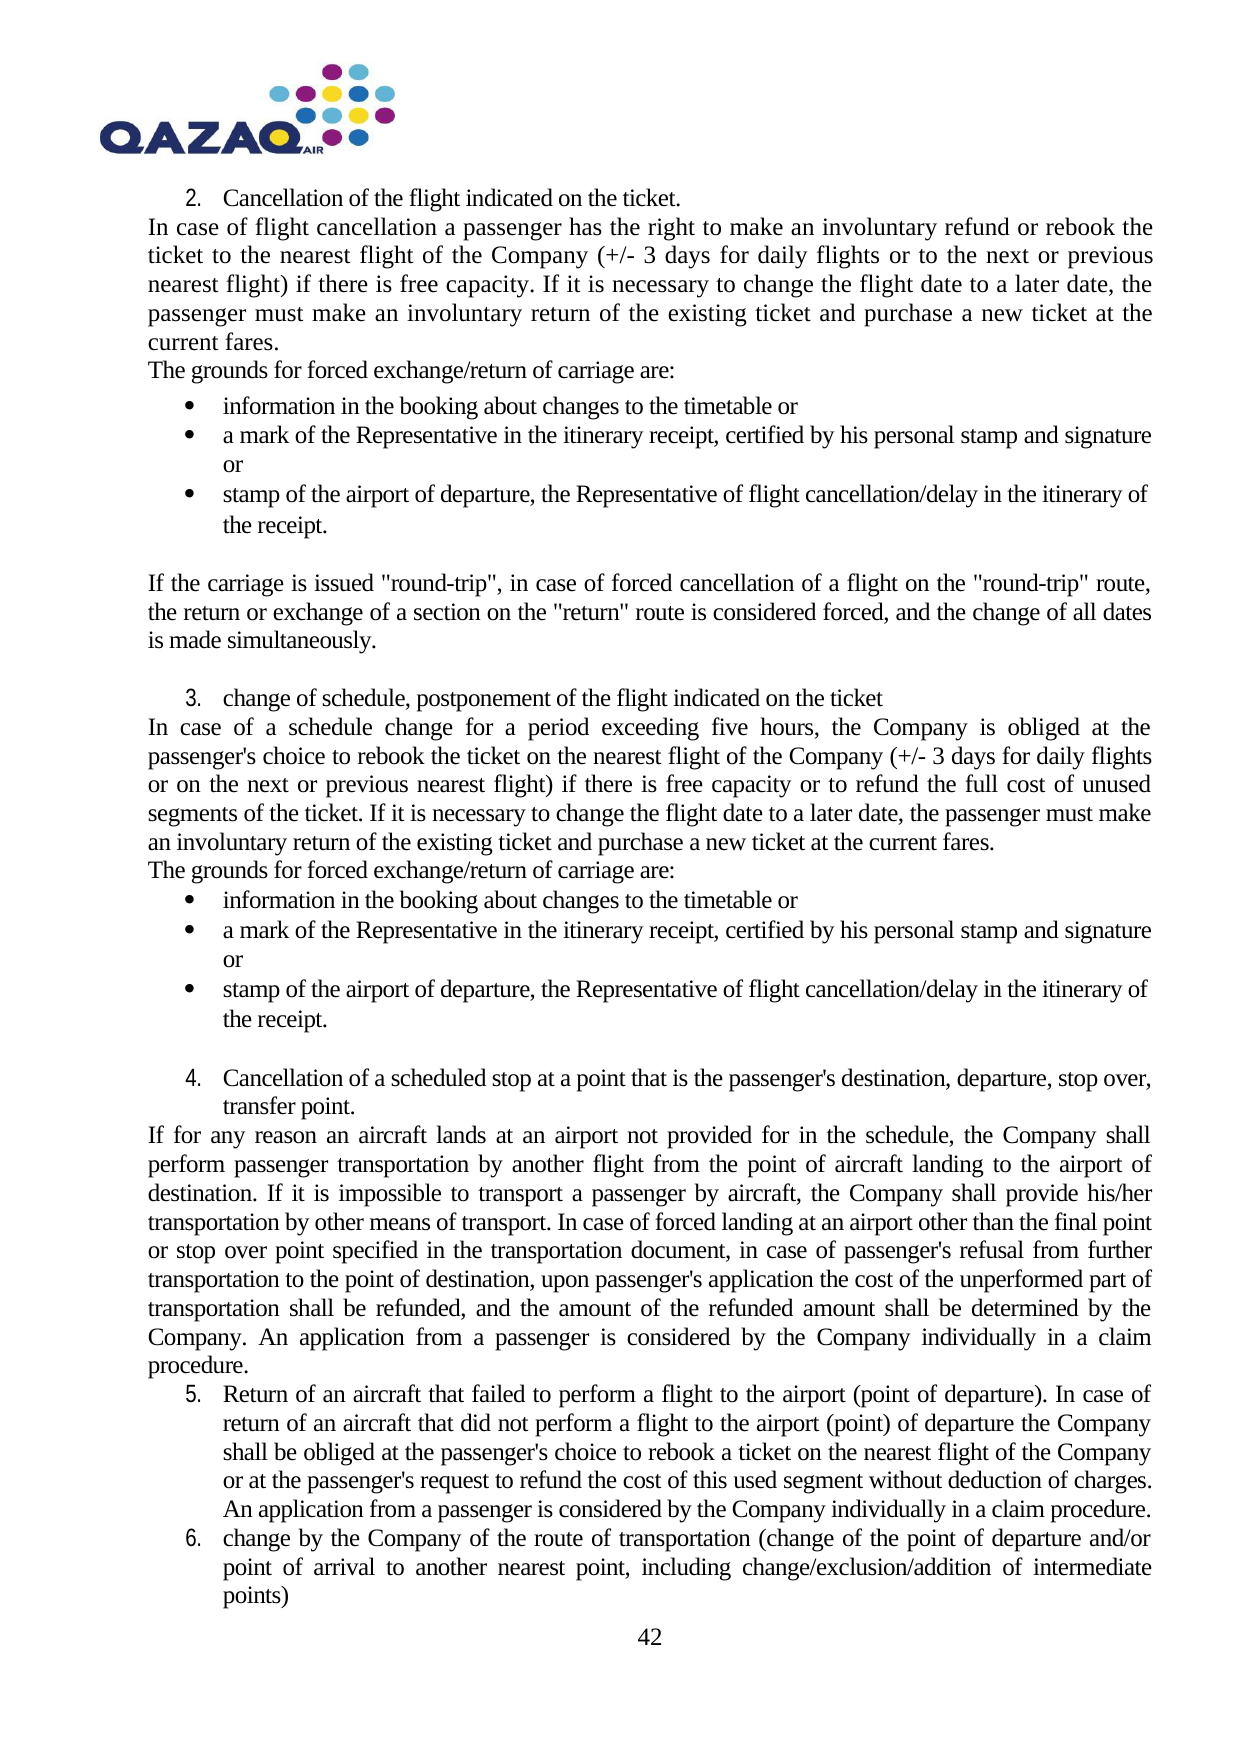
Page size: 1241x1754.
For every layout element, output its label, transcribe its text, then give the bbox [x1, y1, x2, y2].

list stamp of the airport of departure, the Representative of flight cancellation/delay in the itinerary of the receipt. [185, 973, 1165, 1034]
list change of schedule, postponement of the flight indicated on the ticket [185, 683, 1165, 712]
list Return of an aircraft that failed to perform a flight to the airport (point of departure). In case of return of an aircraft that did not perform a flight to the airport (point) of departure the Company shall be obliged at the passenger's choice to rebook a ticket on the nearest flight of the Company or at the passenger's request to refund the cost of this used segment without deduction of charges. An application from a passenger is considered by the Company individually in a claim procedure. [185, 1379, 1153, 1523]
text If the carriage is issued "round-trip", in case of forced cancellation of a flight on the "round-trip" route, the return or exchange of a section on the "return" route is considered forced, and the change of all dates is made simultaneously. [148, 568, 1153, 654]
list information in the booking about changes to the timetable or [185, 884, 1165, 915]
list change by the Company of the route of transportation (change of the point of departure and/or point of arrival to another nearest point, including change/exclusion/addition of intermediate points) [185, 1523, 1153, 1609]
list information in the booking about changes to the timetable or [185, 390, 1165, 421]
text The grounds for forced exchange/return of carriage are: [148, 356, 1165, 384]
list Cancellation of a scheduled stop at a point that is the passenger's destination, departure, stop over, transfer point. [185, 1063, 1153, 1120]
text The grounds for forced exchange/return of carriage are: [148, 856, 1165, 884]
text In case of a schedule change for a period exceeding five hours, the Company is obliged at the passenger's choice to rebook the ticket on the nearest flight of the Company (+/- 3 days for daily flights or on the next or previous nearest flight) if there is free capacity or to refund the full cost of unused segments of the ticket. If it is necessary to change the flight date to a later date, the passenger must make an involuntary return of the existing ticket and purchase a new ticket at the current fares. [148, 712, 1153, 856]
list a mark of the Representative in the itinerary receipt, certified by his personal stamp and signature or [185, 915, 1152, 973]
list Cancellation of the flight indicated on the ticket. [185, 183, 1165, 212]
picture [98, 62, 396, 155]
list a mark of the Representative in the itinerary receipt, certified by his personal stamp and signature or [185, 421, 1152, 478]
text If for any reason an aircraft lands at an airport not provided for in the schedule, the Company shall perform passenger transportation by another flight from the point of aircraft landing to the airport of destination. If it is impossible to transport a passenger by aircraft, the Company shall provide his/her transportation by other means of transport. In case of forced landing at an airport other than the final point or stop over point specified in the transportation document, in case of passenger's refusal from further transportation to the point of destination, upon passenger's application the cost of the unperformed part of transportation shall be refunded, and the amount of the refunded amount shall be determined by the Company. An application from a passenger is considered by the Company individually in a claim procedure. [148, 1120, 1153, 1379]
list stamp of the airport of departure, the Representative of flight cancellation/delay in the itinerary of the receipt. [185, 478, 1165, 539]
text In case of flight cancellation a passenger has the right to make an involuntary refund or rebook the ticket to the nearest flight of the Company (+/- 3 days for daily flights or to the next or previous nearest flight) if there is free capacity. If it is necessary to change the flight date to a later date, the passenger must make an involuntary return of the existing ticket and purchase a new ticket at the current fares. [148, 212, 1155, 356]
